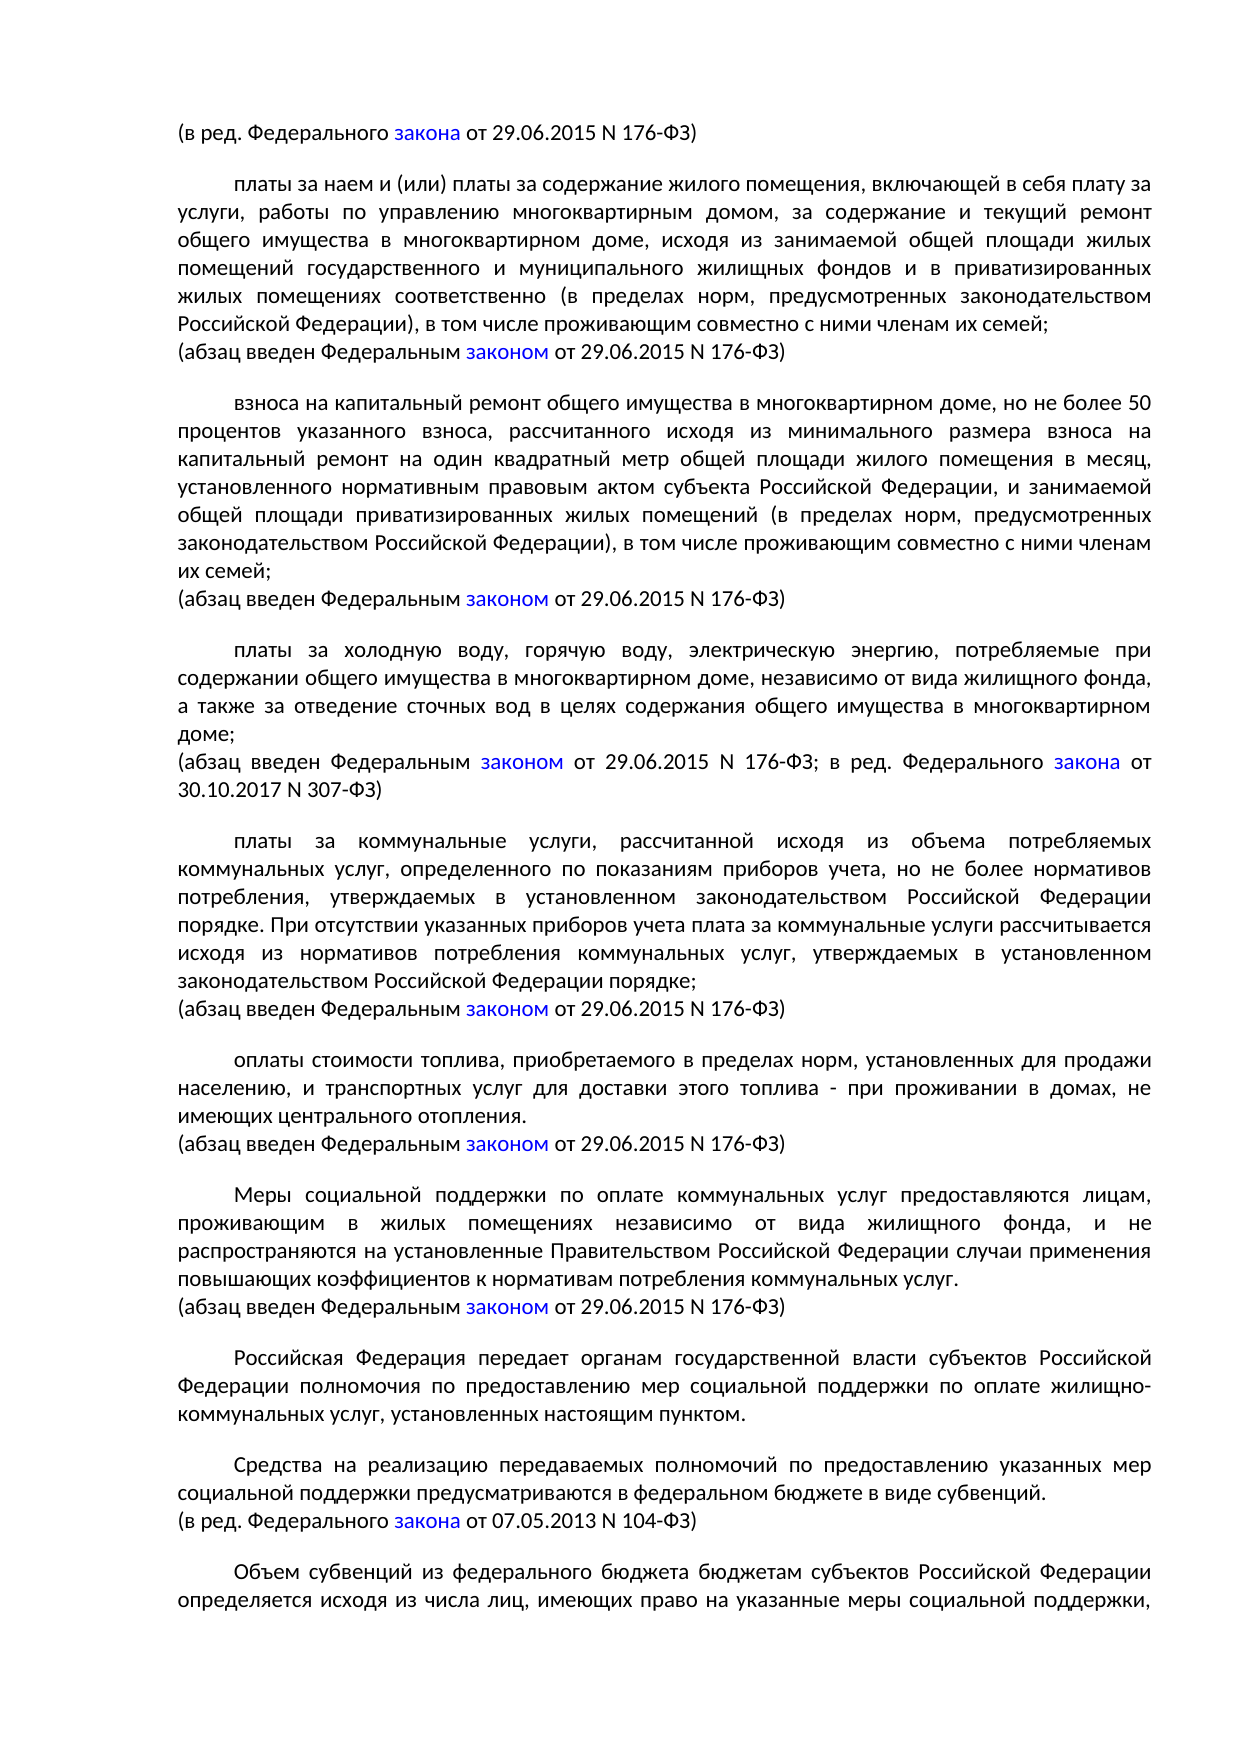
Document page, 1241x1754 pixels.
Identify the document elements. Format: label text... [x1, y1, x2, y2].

text (в ред. Федерального закона от 07.05.2013 N 104-ФЗ) [177, 1506, 1152, 1534]
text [177, 1557, 1152, 1613]
text оплаты стоимости топлива, приобретаемого в пределах норм, установленных для продажи населению, и транспортных услуг для доставки этого топлива - при проживании в домах, не имеющих центрального отопления. [177, 1045, 1152, 1129]
text (абзац введен Федеральным законом от 29.06.2015 N 176-ФЗ) [177, 584, 1152, 612]
text (абзац введен Федеральным законом от 29.06.2015 N 176-ФЗ) [177, 337, 1152, 365]
text Средства на реализацию передаваемых полномочий по предоставлению указанных мер социальной поддержки предусматриваются в федеральном бюджете в виде субвенций. [177, 1450, 1152, 1506]
text (абзац введен Федеральным законом от 29.06.2015 N 176-ФЗ; в ред. Федерального закона от 30.10.2017 N 307-ФЗ) [177, 747, 1152, 803]
text (абзац введен Федеральным законом от 29.06.2015 N 176-ФЗ) [177, 1129, 1152, 1157]
text (абзац введен Федеральным законом от 29.06.2015 N 176-ФЗ) [177, 994, 1152, 1022]
text Меры социальной поддержки по оплате коммунальных услуг предоставляются лицам, проживающим в жилых помещениях независимо от вида жилищного фонда, и не распространяются на установленные Правительством Российской Федерации случаи применения повышающих коэффициентов к нормативам потребления коммунальных услуг. [177, 1180, 1152, 1292]
text взноса на капитальный ремонт общего имущества в многоквартирном доме, но не более 50 процентов указанного взноса, рассчитанного исходя из минимального размера взноса на капитальный ремонт на один квадратный метр общей площади жилого помещения в месяц, установленного нормативным правовым актом субъекта Российской Федерации, и занимаемой общей площади приватизированных жилых помещений (в пределах норм, предусмотренных законодательством Российской Федерации), в том числе проживающим совместно с ними членам их семей; [177, 388, 1152, 584]
text платы за коммунальные услуги, рассчитанной исходя из объема потребляемых коммунальных услуг, определенного по показаниям приборов учета, но не более нормативов потребления, утверждаемых в установленном законодательством Российской Федерации порядке. При отсутствии указанных приборов учета плата за коммунальные услуги рассчитывается исходя из нормативов потребления коммунальных услуг, утверждаемых в установленном законодательством Российской Федерации порядке; [177, 826, 1152, 994]
text платы за наем и (или) платы за содержание жилого помещения, включающей в себя плату за услуги, работы по управлению многоквартирным домом, за содержание и текущий ремонт общего имущества в многоквартирном доме, исходя из занимаемой общей площади жилых помещений государственного и муниципального жилищных фондов и в приватизированных жилых помещениях соответственно (в пределах норм, предусмотренных законодательством Российской Федерации), в том числе проживающим совместно с ними членам их семей; [177, 169, 1152, 337]
text Российская Федерация передает органам государственной власти субъектов Российской Федерации полномочия по предоставлению мер социальной поддержки по оплате жилищно-коммунальных услуг, установленных настоящим пунктом. [177, 1343, 1152, 1427]
text (абзац введен Федеральным законом от 29.06.2015 N 176-ФЗ) [177, 1292, 1152, 1320]
text платы за холодную воду, горячую воду, электрическую энергию, потребляемые при содержании общего имущества в многоквартирном доме, независимо от вида жилищного фонда, а также за отведение сточных вод в целях содержания общего имущества в многоквартирном доме; [177, 635, 1152, 747]
text (в ред. Федерального закона от 29.06.2015 N 176-ФЗ) [177, 118, 1152, 146]
